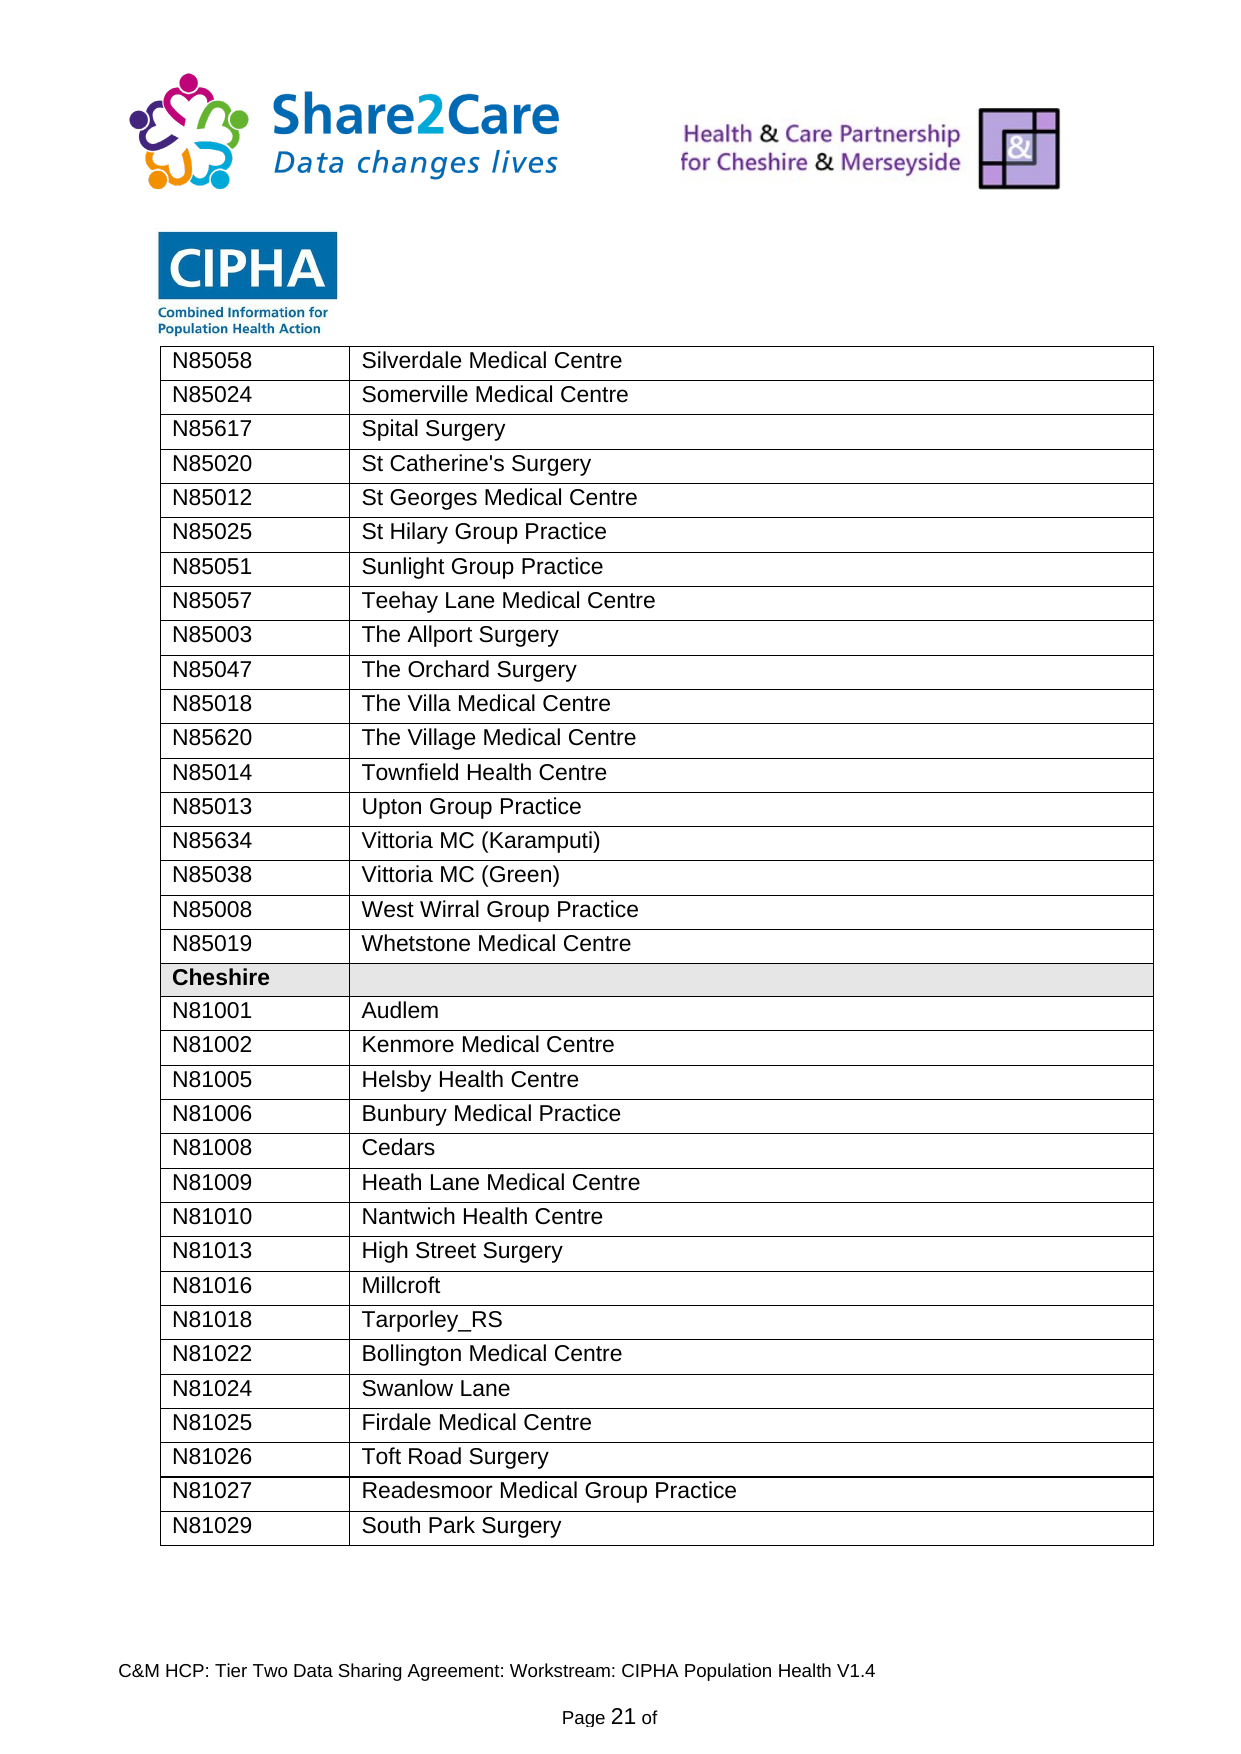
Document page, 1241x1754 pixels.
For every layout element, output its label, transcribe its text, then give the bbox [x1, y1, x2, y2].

table_cell N85024 [161, 381, 349, 414]
table_cell West Wirral Group Practice [350, 896, 1153, 929]
table_cell Toft Road Surgery [350, 1443, 1153, 1476]
table_cell Cedars [350, 1134, 1153, 1168]
table_cell Millcroft [350, 1272, 1153, 1305]
table_cell Townfield Health Centre [350, 759, 1153, 792]
table_cell N81009 [161, 1169, 349, 1202]
table_header Silverdale Medical Centre [350, 347, 1153, 380]
table_cell N85051 [161, 553, 349, 586]
table_cell Vittoria MC (Karamputi) [350, 827, 1153, 860]
table_cell Swanlow Lane [350, 1375, 1153, 1408]
table_cell N85617 [161, 415, 349, 449]
table_cell N81025 [161, 1409, 349, 1442]
table_cell N85038 [161, 861, 349, 895]
table_cell N81022 [161, 1340, 349, 1373]
table_cell St Hilary Group Practice [350, 518, 1153, 552]
table_cell N85020 [161, 450, 349, 483]
table_cell Readesmoor Medical Group Practice [350, 1478, 1153, 1511]
table_cell N81002 [161, 1031, 349, 1065]
table_cell Audlem [350, 997, 1153, 1030]
table_cell Vittoria MC (Green) [350, 861, 1153, 895]
table_cell N81010 [161, 1203, 349, 1236]
table_cell N81006 [161, 1100, 349, 1133]
table_cell Bollington Medical Centre [350, 1340, 1153, 1373]
table_cell N81027 [161, 1478, 349, 1511]
table_cell N85634 [161, 827, 349, 860]
table_cell St Georges Medical Centre [350, 484, 1153, 517]
table_cell The Village Medical Centre [350, 724, 1153, 757]
table_cell St Catherine's Surgery [350, 450, 1153, 483]
table_cell Firdale Medical Centre [350, 1409, 1153, 1442]
table_cell High Street Surgery [350, 1237, 1153, 1271]
table_cell N85008 [161, 896, 349, 929]
table_cell N81016 [161, 1272, 349, 1305]
picture [681, 108, 1062, 190]
table_cell The Allport Surgery [350, 621, 1153, 654]
table_cell N85057 [161, 587, 349, 620]
picture [129, 73, 561, 189]
table_cell Cheshire [161, 964, 349, 996]
table_cell N81001 [161, 997, 349, 1030]
table_cell N85018 [161, 690, 349, 723]
table_cell N81018 [161, 1306, 349, 1339]
table_cell N81026 [161, 1443, 349, 1476]
table_cell The Orchard Surgery [350, 656, 1153, 689]
table_cell Tarporley_RS [350, 1306, 1153, 1339]
table_cell Spital Surgery [350, 415, 1153, 449]
table_cell N81029 [161, 1512, 349, 1545]
table_cell N85025 [161, 518, 349, 552]
table_cell [350, 964, 1153, 996]
table_cell Somerville Medical Centre [350, 381, 1153, 414]
table_cell N85013 [161, 793, 349, 826]
table_cell N85047 [161, 656, 349, 689]
table_cell Sunlight Group Practice [350, 553, 1153, 586]
table_cell N81013 [161, 1237, 349, 1271]
table_cell N81008 [161, 1134, 349, 1168]
table_cell N81005 [161, 1066, 349, 1099]
table_cell N85019 [161, 930, 349, 963]
table_header N85058 [161, 347, 349, 380]
table_cell South Park Surgery [350, 1512, 1153, 1545]
table_cell N81024 [161, 1375, 349, 1408]
table_cell Upton Group Practice [350, 793, 1153, 826]
table_cell Heath Lane Medical Centre [350, 1169, 1153, 1202]
table_cell N85620 [161, 724, 349, 757]
table_cell Nantwich Health Centre [350, 1203, 1153, 1236]
table_cell N85014 [161, 759, 349, 792]
table_cell Teehay Lane Medical Centre [350, 587, 1153, 620]
table_cell N85012 [161, 484, 349, 517]
table_cell Helsby Health Centre [350, 1066, 1153, 1099]
table_cell Whetstone Medical Centre [350, 930, 1153, 963]
table_cell N85003 [161, 621, 349, 654]
table_cell The Villa Medical Centre [350, 690, 1153, 723]
table_cell Kenmore Medical Centre [350, 1031, 1153, 1065]
picture [155, 228, 338, 343]
table_cell Bunbury Medical Practice [350, 1100, 1153, 1133]
